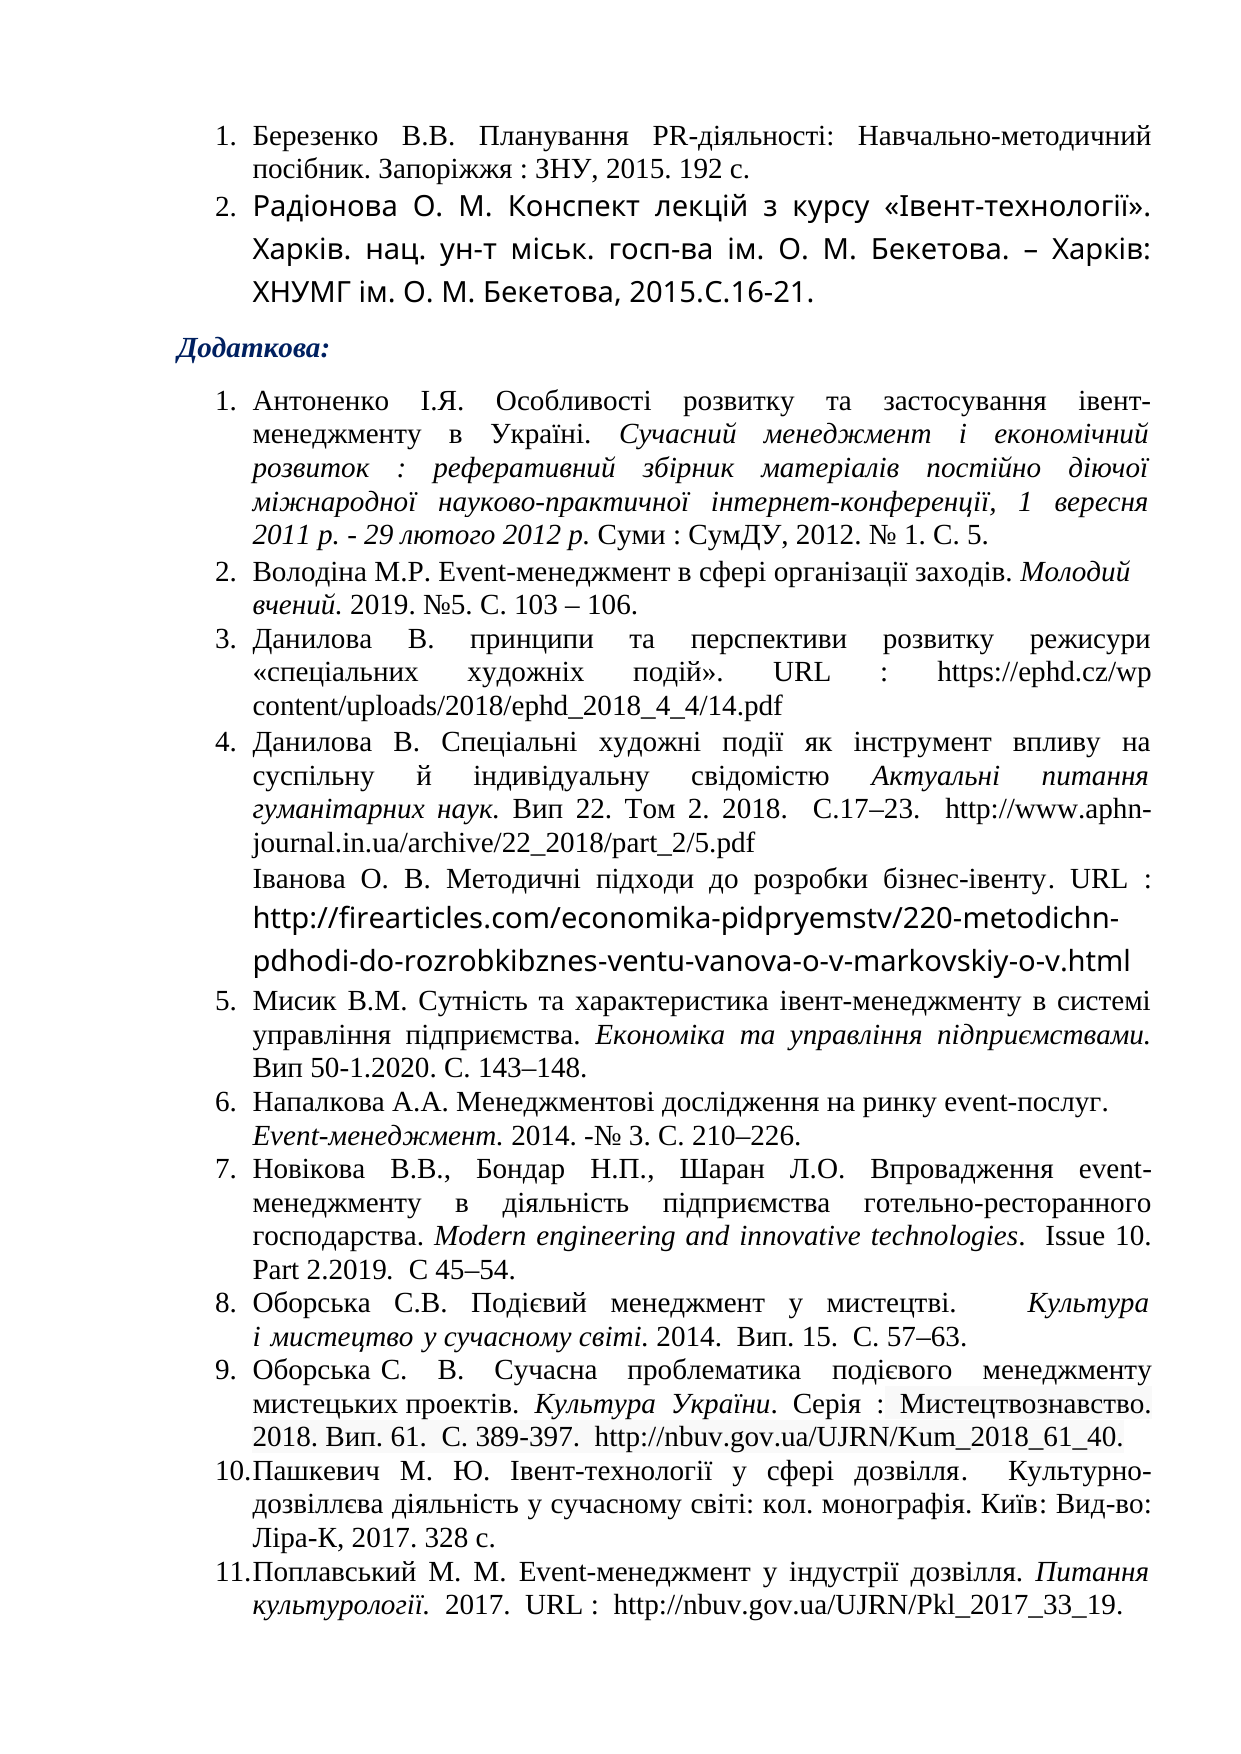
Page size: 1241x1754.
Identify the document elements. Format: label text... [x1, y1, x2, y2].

list Новікова В.В., Бондар Н.П., Шаран Л.О. Впровадження event-менеджменту в діяльність підприємства готельно-ресторанного господарства. Modern engineering and innovative technologies. Issue 10. Part 2.2019. С 45–54. [215, 1151, 1152, 1285]
list Оборська С.В. Подієвий менеджмент у мистецтві. Культура і мистецтво у сучасному світі. 2014. Вип. 15. С. 57–63. [215, 1285, 1152, 1352]
list Данилова В. принципи та перспективи розвитку режисури «спеціальних художніх подій». URL : https://ephd.cz/wp content/uploads/2018/ephd_2018_4_4/14.pdf [215, 621, 1152, 721]
list Оборська С. В. Сучасна проблематика подієвого менеджменту мистецьких проектів. Культура України. Cерія : Мистецтвознавство. 2018. Вип. 61. С. 389-397. http://nbuv.gov.ua/UJRN/Kum_2018_61_40. [215, 1352, 1152, 1453]
list Володіна М.Р. Event-менеджмент в сфері організації заходів. Молодий вчений. 2019. №5. С. 103 – 106. [215, 554, 1152, 621]
list Антоненко І.Я. Особливості розвитку та застосування івент-менеджменту в Україні. Сучасний менеджмент і економічний розвиток : реферативний збірник матеріалів постійно діючої міжнародної науково-практичної інтернет-конференції, 1 вересня 2011 р. - 29 лютого 2012 р. Суми : СумДУ, 2012. № 1. С. 5. [989, 417, 1152, 551]
list Мисик В.М. Сутність та характеристика івент-менеджменту в системі управління підприємства. Економіка та управління підприємствами. Вип 50-1.2020. С. 143–148. [215, 983, 1152, 1084]
list Пашкевич М. Ю. Івент-технології у сфері дозвілля. Культурно-дозвіллєва діяльність у сучасному світі: кол. монографія. Київ: Вид-во: Ліра-К, 2017. 328 с. [215, 1453, 1152, 1554]
list Напалкова А.А. Менеджментові дослідження на ринку event-послуг. Event-менеджмент. 2014. -№ 3. С. 210–226. [215, 1084, 1152, 1151]
text Додаткова: [177, 330, 1152, 364]
list Іванова О. В. Методичні підходи до розробки бізнес-івенту. URL : http://firearticles.com/economika-pidpryemstv/220-metodichn-pdhodi-do-rozrobkibznes-ventu-vanova-o-v-markovskiy-o-v.html [252, 861, 1152, 980]
list Данилова В. Спеціальні художні події як інструмент впливу на суспільну й індивідуальну свідомістю Актуальні питання гуманітарних наук. Вип 22. Том 2. 2018. С.17–23. http://www.aphn-journal.in.ua/archive/22_2018/part_2/5.pdf [215, 724, 1152, 858]
list Березенко В.В. Планування PR-діяльності: Навчально-методичний посібник. Запоріжжя : ЗНУ, 2015. 192 с. [215, 118, 1152, 185]
list Поплавський М. М. Еvent-менеджмент у індустрії дозвілля. Питання культурології. 2017. URL : http://nbuv.gov.ua/UJRN/Pkl_2017_33_19. [215, 1554, 1152, 1621]
list Радіонова О. М. Конспект лекцій з курсу «Івент-технології». Харків. нац. ун-т міськ. госп-ва ім. О. М. Бекетова. – Харків: ХНУМГ ім. О. М. Бекетова, 2015.С.16-21. [215, 185, 1152, 311]
